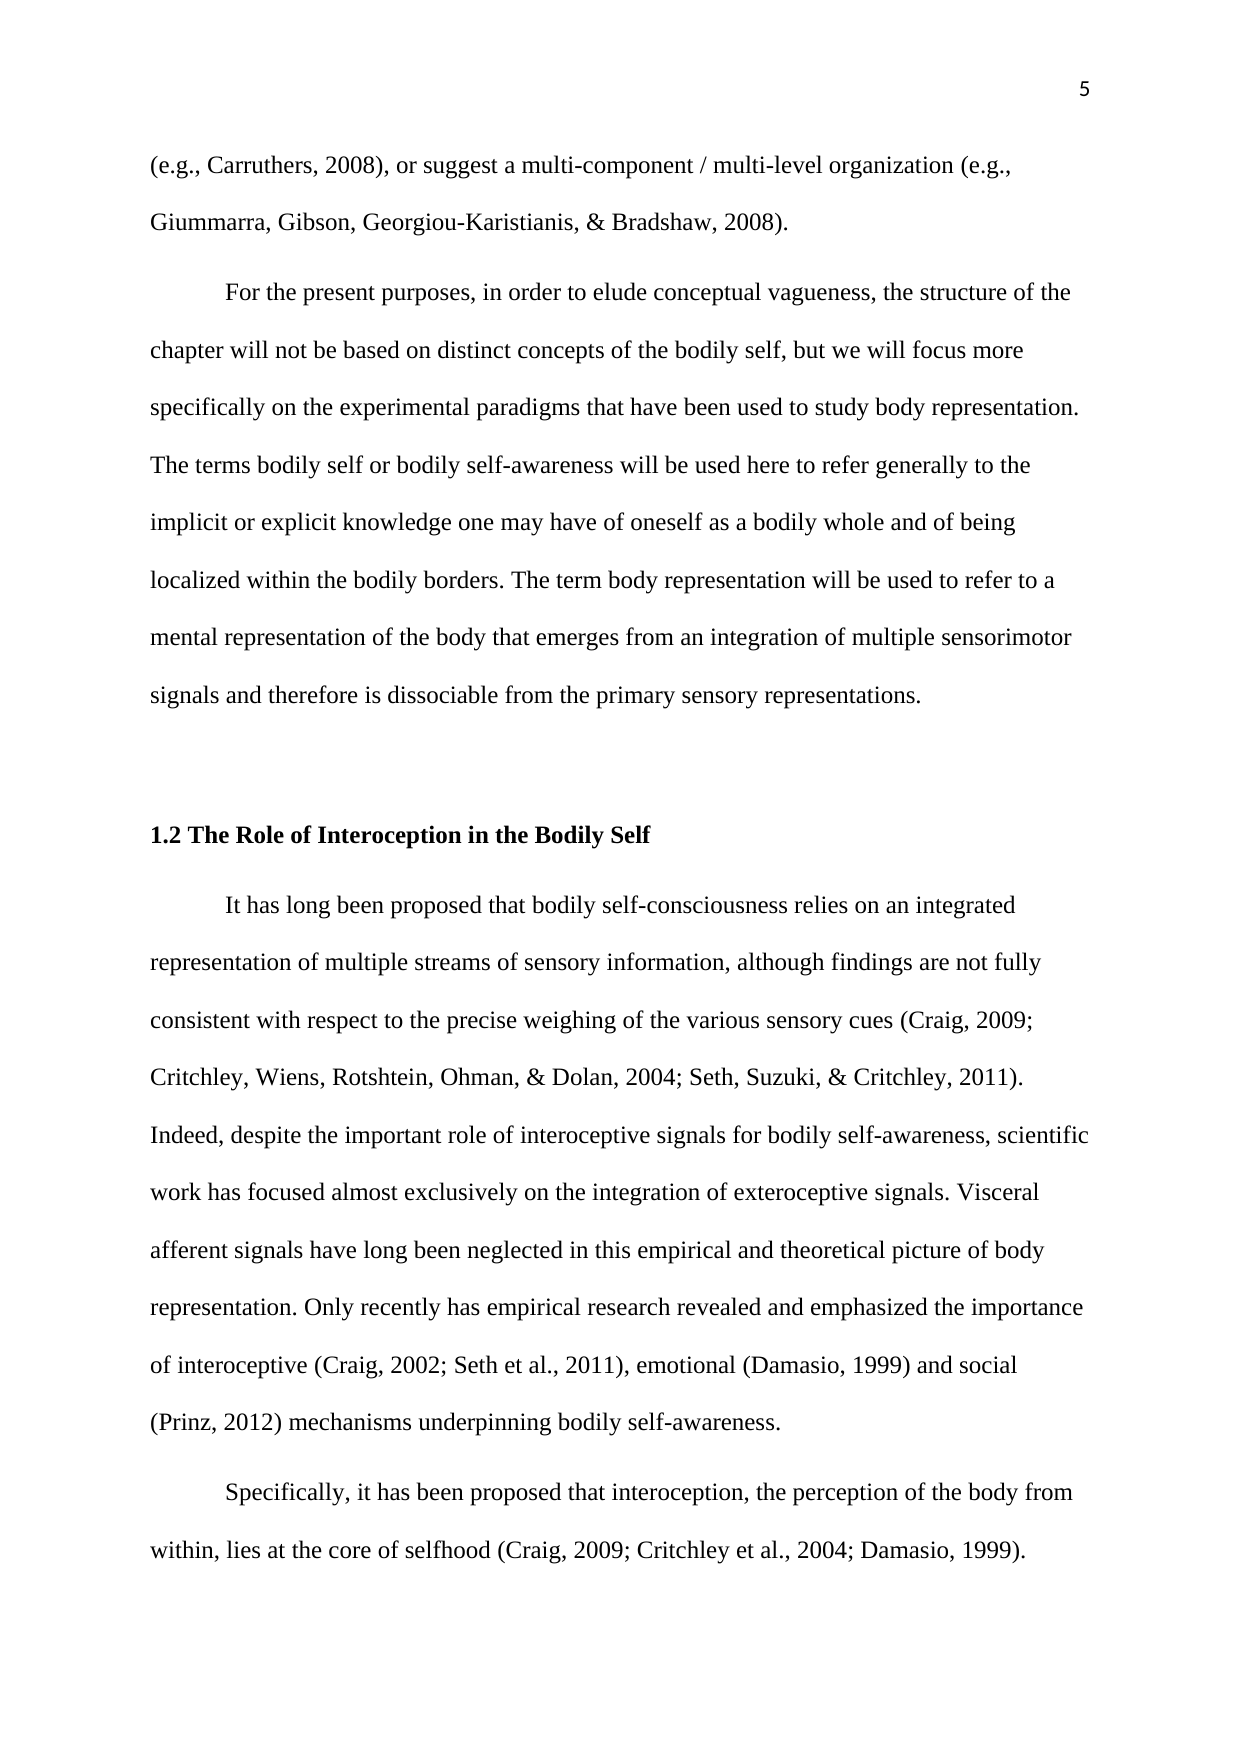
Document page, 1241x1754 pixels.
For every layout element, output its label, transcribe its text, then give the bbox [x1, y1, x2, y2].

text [150, 1477, 1090, 1564]
text For the present purposes, in order to elude conceptual vagueness, the structure of the chapter will not be based on distinct concepts of the bodily self, but we will focus more specifically on the experimental paradigms that have been used to study body representation. The terms bodily self or bodily self-awareness will be used here to refer generally to the implicit or explicit knowledge one may have of oneself as a bodily whole and of being localized within the bodily borders. The term body representation will be used to refer to a mental representation of the body that emerges from an integration of multiple sensorimotor signals and therefore is dissociable from the primary sensory representations. [150, 277, 1090, 709]
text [150, 150, 1090, 236]
text It has long been proposed that bodily self-consciousness relies on an integrated representation of multiple streams of sensory information, although findings are not fully consistent with respect to the precise weighing of the various sensory cues (Craig, 2009; Critchley, Wiens, Rotshtein, Ohman, & Dolan, 2004; Seth, Suzuki, & Critchley, 2011). Indeed, despite the important role of interoceptive signals for bodily self-awareness, scientific work has focused almost exclusively on the integration of exteroceptive signals. Visceral afferent signals have long been neglected in this empirical and theoretical picture of body representation. Only recently has empirical research revealed and emphasized the importance of interoceptive (Craig, 2002; Seth et al., 2011), emotional (Damasio, 1999) and social (Prinz, 2012) mechanisms underpinning bodily self-awareness. [150, 890, 1090, 1436]
text 1.2 The Role of Interoception in the Bodily Self [150, 820, 1090, 849]
